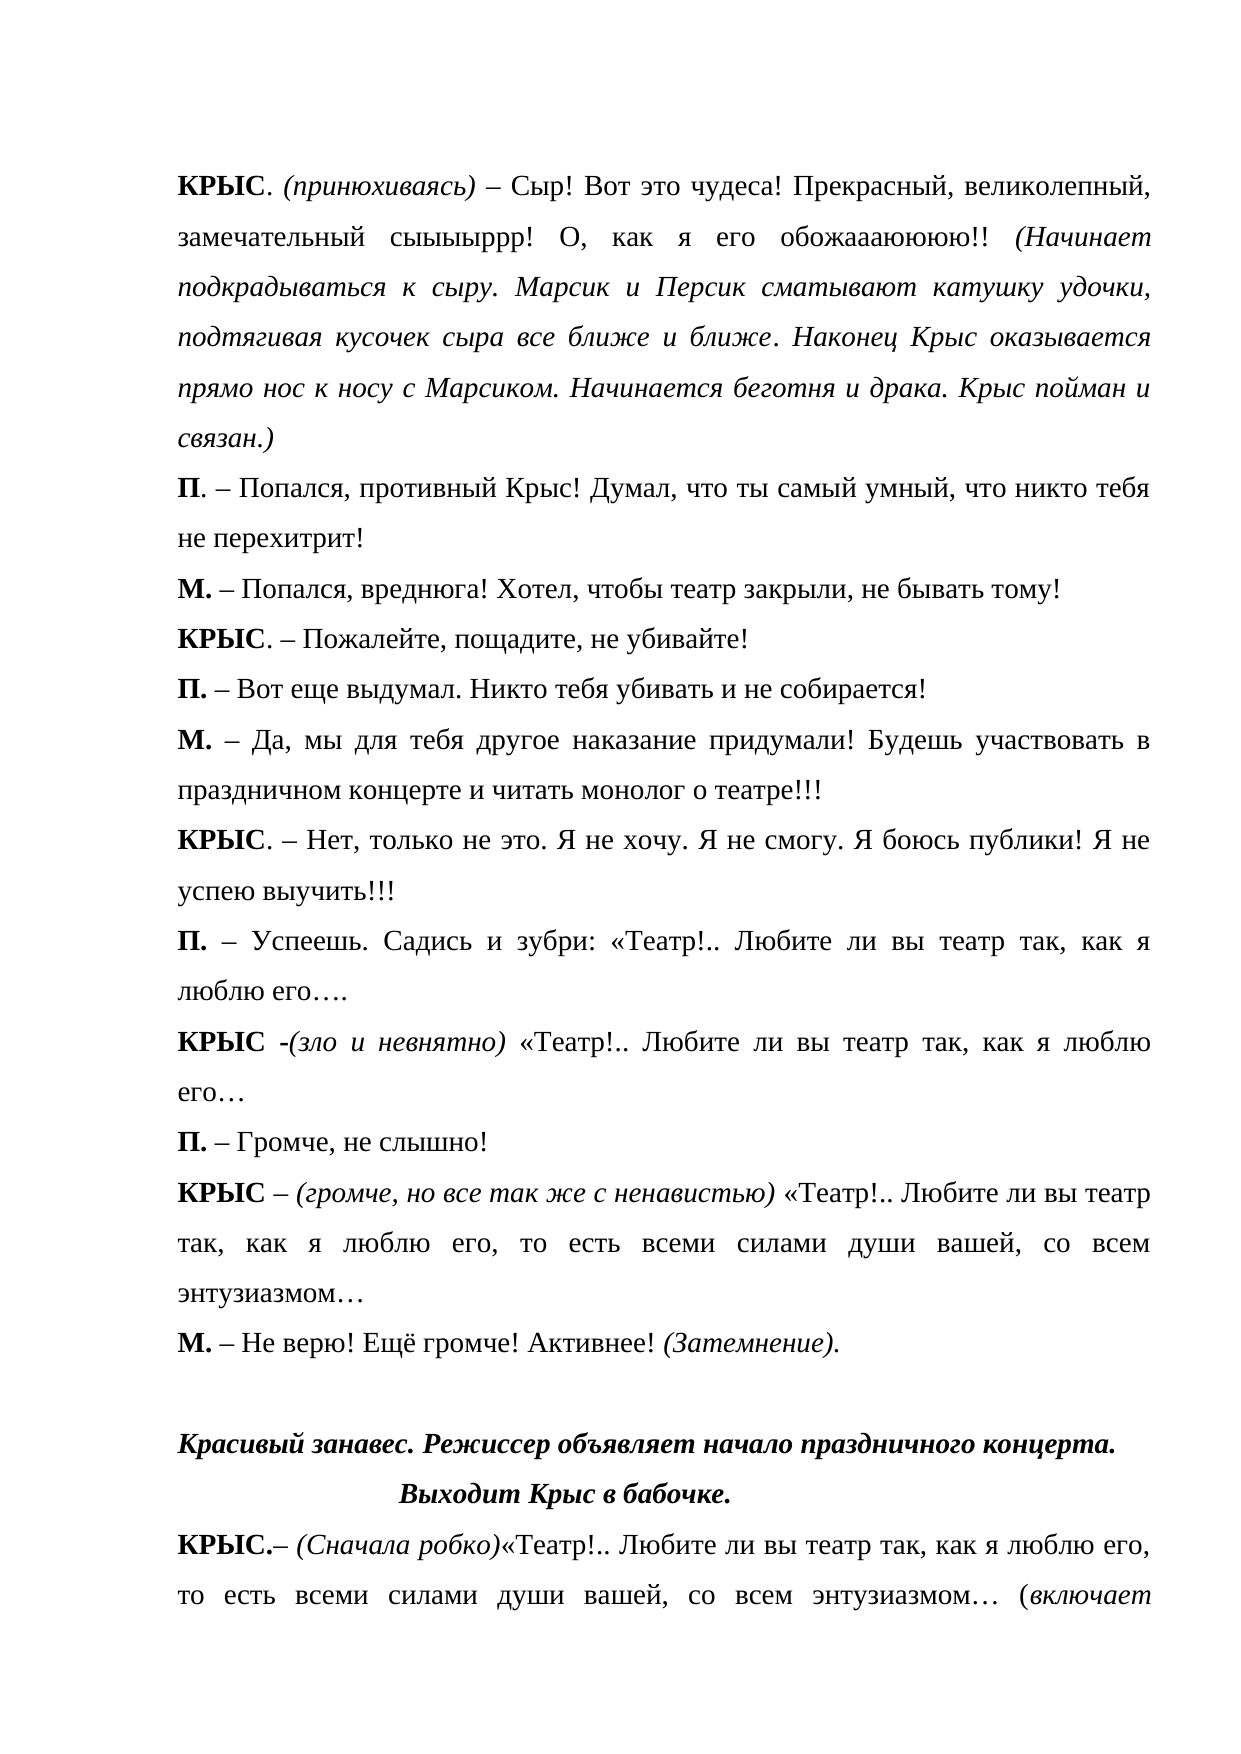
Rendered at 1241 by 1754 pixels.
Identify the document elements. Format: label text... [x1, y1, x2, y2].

text М. – Не верю! Ещё громче! Активнее! (Затемнение). [177, 1326, 1152, 1359]
text М. – Да, мы для тебя другое наказание придумали! Будешь участвовать в праздничном концерте и читать монолог о театре!!! [177, 722, 1152, 806]
text М. – Попался, вреднюга! Хотел, чтобы театр закрыли, не бывать тому! [177, 571, 1152, 604]
text КРЫС. – Пожалейте, пощадите, не убивайте! [177, 621, 1152, 655]
text Выходит Крыс в бабочке. [177, 1477, 1152, 1510]
text КРЫС. (принюхиваясь) – Сыр! Вот это чудеса! Прекрасный, великолепный, замечательный сыыыыррр! О, как я его обожаааюююю!! (Начинает подкрадываться к сыру. Марсик и Персик сматывают катушку удочки, подтягивая кусочек сыра все ближе и ближе. Наконец Крыс оказывается прямо нос к носу с Марсиком. Начинается беготня и драка. Крыс пойман и связан.) [177, 168, 1152, 453]
text П. – Громче, не слышно! [177, 1124, 1152, 1158]
text КРЫС -(зло и невнятно) «Театр!.. Любите ли вы театр так, как я люблю его… [177, 1024, 1152, 1108]
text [177, 1527, 1152, 1611]
text Красивый занавес. Режиссер объявляет начало праздничного концерта. [177, 1426, 1152, 1460]
text П. – Успеешь. Садись и зубри: «Театр!.. Любите ли вы театр так, как я люблю его…. [177, 923, 1152, 1007]
text П. – Попался, противный Крыс! Думал, что ты самый умный, что никто тебя не перехитрит! [177, 470, 1152, 554]
text КРЫС. – Нет, только не это. Я не хочу. Я не смогу. Я боюсь публики! Я не успею выучить!!! [177, 822, 1152, 906]
text КРЫС – (громче, но все так же с ненавистью) «Театр!.. Любите ли вы театр так, как я люблю его, то есть всеми силами души вашей, со всем энтузиазмом… [177, 1175, 1152, 1309]
text П. – Вот еще выдумал. Никто тебя убивать и не собирается! [177, 672, 1152, 705]
